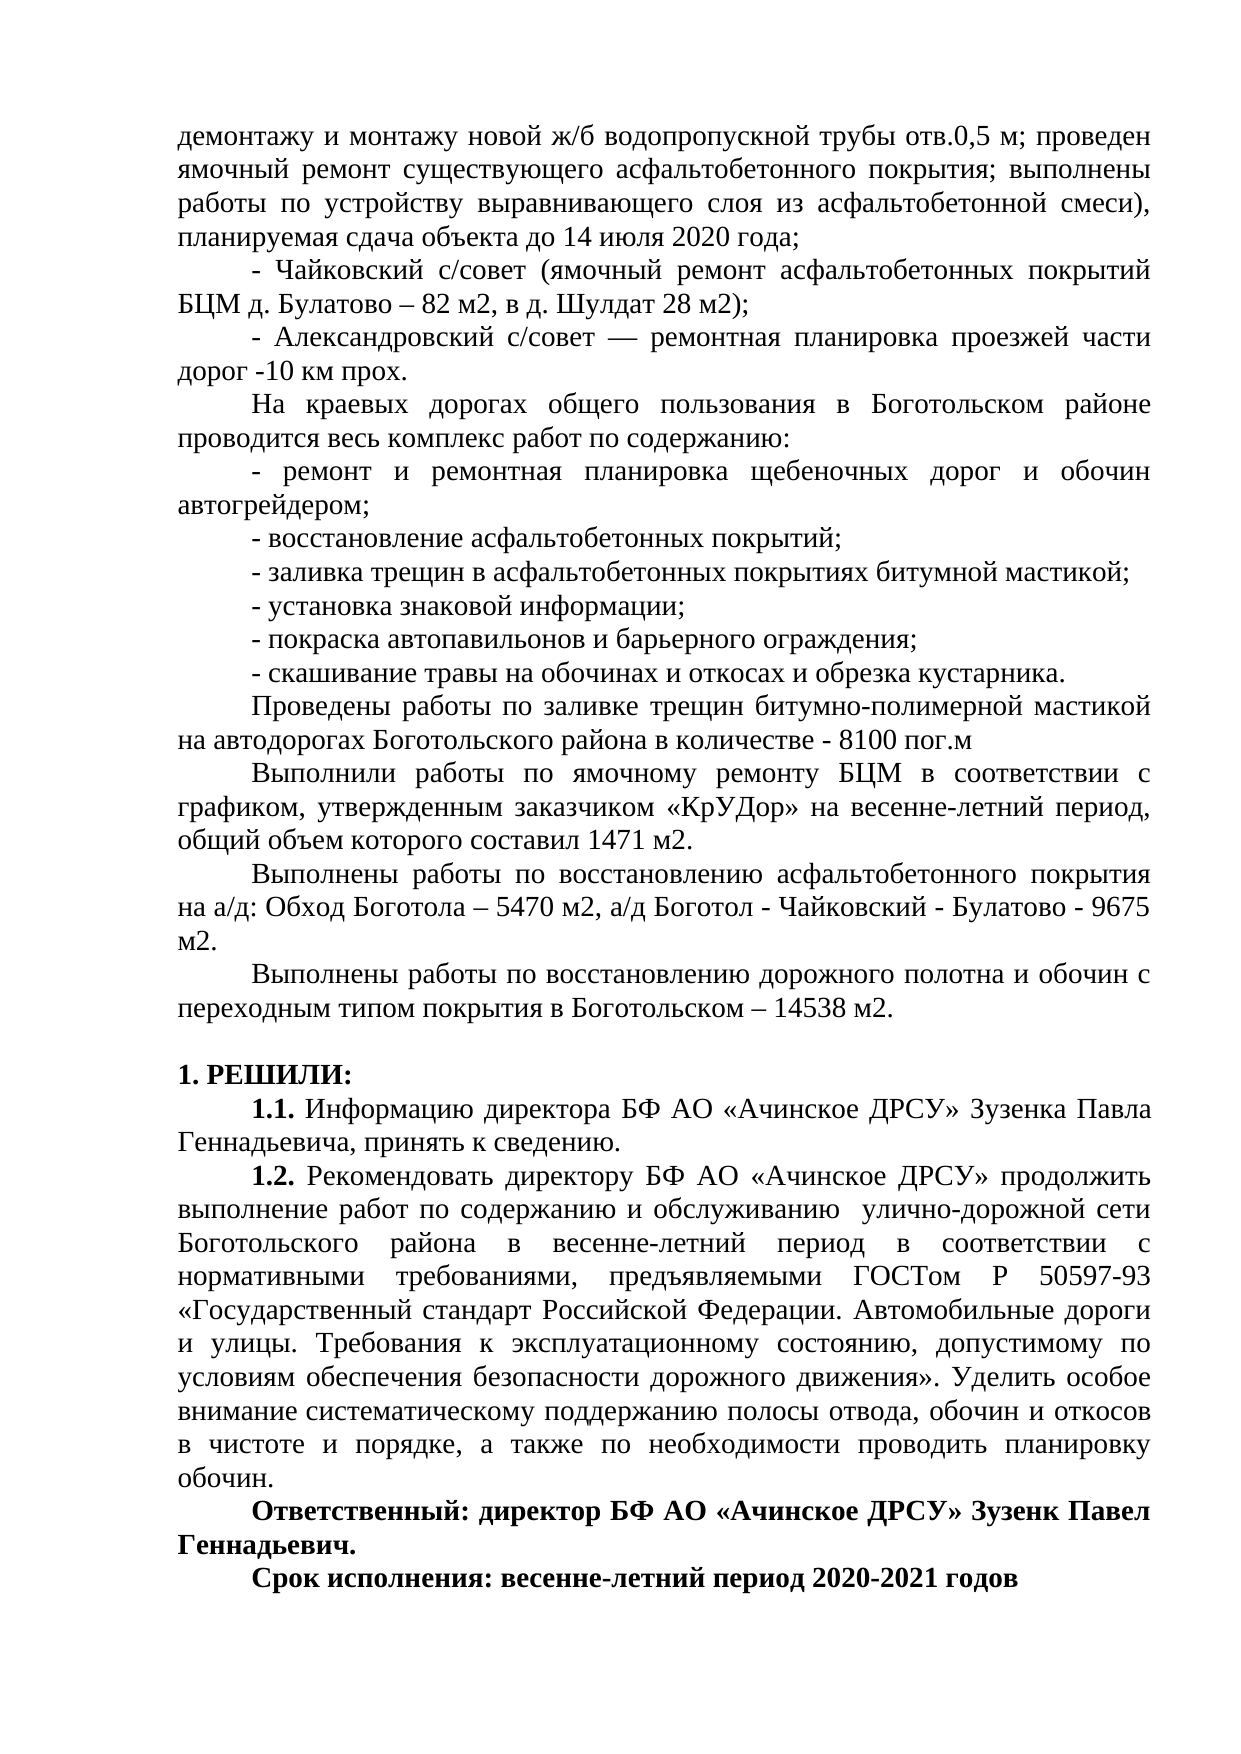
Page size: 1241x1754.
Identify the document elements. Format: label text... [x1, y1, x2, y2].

text Выполнены работы по восстановлению дорожного полотна и обочин с переходным типом покрытия в Боготольском – 14538 м2. [177, 957, 1152, 1024]
text Ответственный: директор БФ АО «Ачинское ДРСУ» Зузенк Павел Геннадьевич. [177, 1493, 1152, 1560]
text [177, 118, 1152, 252]
text Срок исполнения: весенне-летний период 2020-2021 годов [177, 1560, 1152, 1594]
text - скашивание травы на обочинах и откосах и обрезка кустарника. [177, 655, 1152, 688]
text - покраска автопавильонов и барьерного ограждения; [177, 621, 1152, 655]
text - Александровский с/совет — ремонтная планировка проезжей части дорог -10 км прох. [177, 319, 1152, 386]
text Выполнены работы по восстановлению асфальтобетонного покрытия на а/д: Обход Боготола – 5470 м2, а/д Боготол - Чайковский - Булатово - 9675 м2. [177, 856, 1152, 957]
text Проведены работы по заливке трещин битумно-полимерной мастикой на автодорогах Боготольского района в количестве - 8100 пог.м [177, 688, 1152, 755]
text 1.2. Рекомендовать директору БФ АО «Ачинское ДРСУ» продолжить выполнение работ по содержанию и обслуживанию улично-дорожной сети Боготольского района в весенне-летний период в соответствии с нормативными требованиями, предъявляемыми ГОСТом Р 50597-93 «Государственный стандарт Российской Федерации. Автомобильные дороги и улицы. Требования к эксплуатационному состоянию, допустимому по условиям обеспечения безопасности дорожного движения». Уделить особое внимание систематическому поддержанию полосы отвода, обочин и откосов в чистоте и порядке, а также по необходимости проводить планировку обочин. [177, 1158, 1152, 1493]
text - восстановление асфальтобетонных покрытий; [177, 521, 1152, 554]
text - ремонт и ремонтная планировка щебеночных дорог и обочин автогрейдером; [177, 453, 1152, 521]
text - Чайковский с/совет (ямочный ремонт асфальтобетонных покрытий БЦМ д. Булатово – 82 м2, в д. Шулдат 28 м2); [177, 252, 1152, 319]
text - установка знаковой информации; [177, 588, 1152, 621]
text 1. РЕШИЛИ: [177, 1057, 1152, 1091]
text На краевых дорогах общего пользования в Боготольском районе проводится весь комплекс работ по содержанию: [177, 386, 1152, 453]
text - заливка трещин в асфальтобетонных покрытиях битумной мастикой; [177, 554, 1152, 588]
text 1.1. Информацию директора БФ АО «Ачинское ДРСУ» Зузенка Павла Геннадьевича, принять к сведению. [177, 1091, 1152, 1158]
text Выполнили работы по ямочному ремонту БЦМ в соответствии с графиком, утвержденным заказчиком «КрУДор» на весенне-летний период, общий объем которого составил 1471 м2. [177, 755, 1152, 856]
